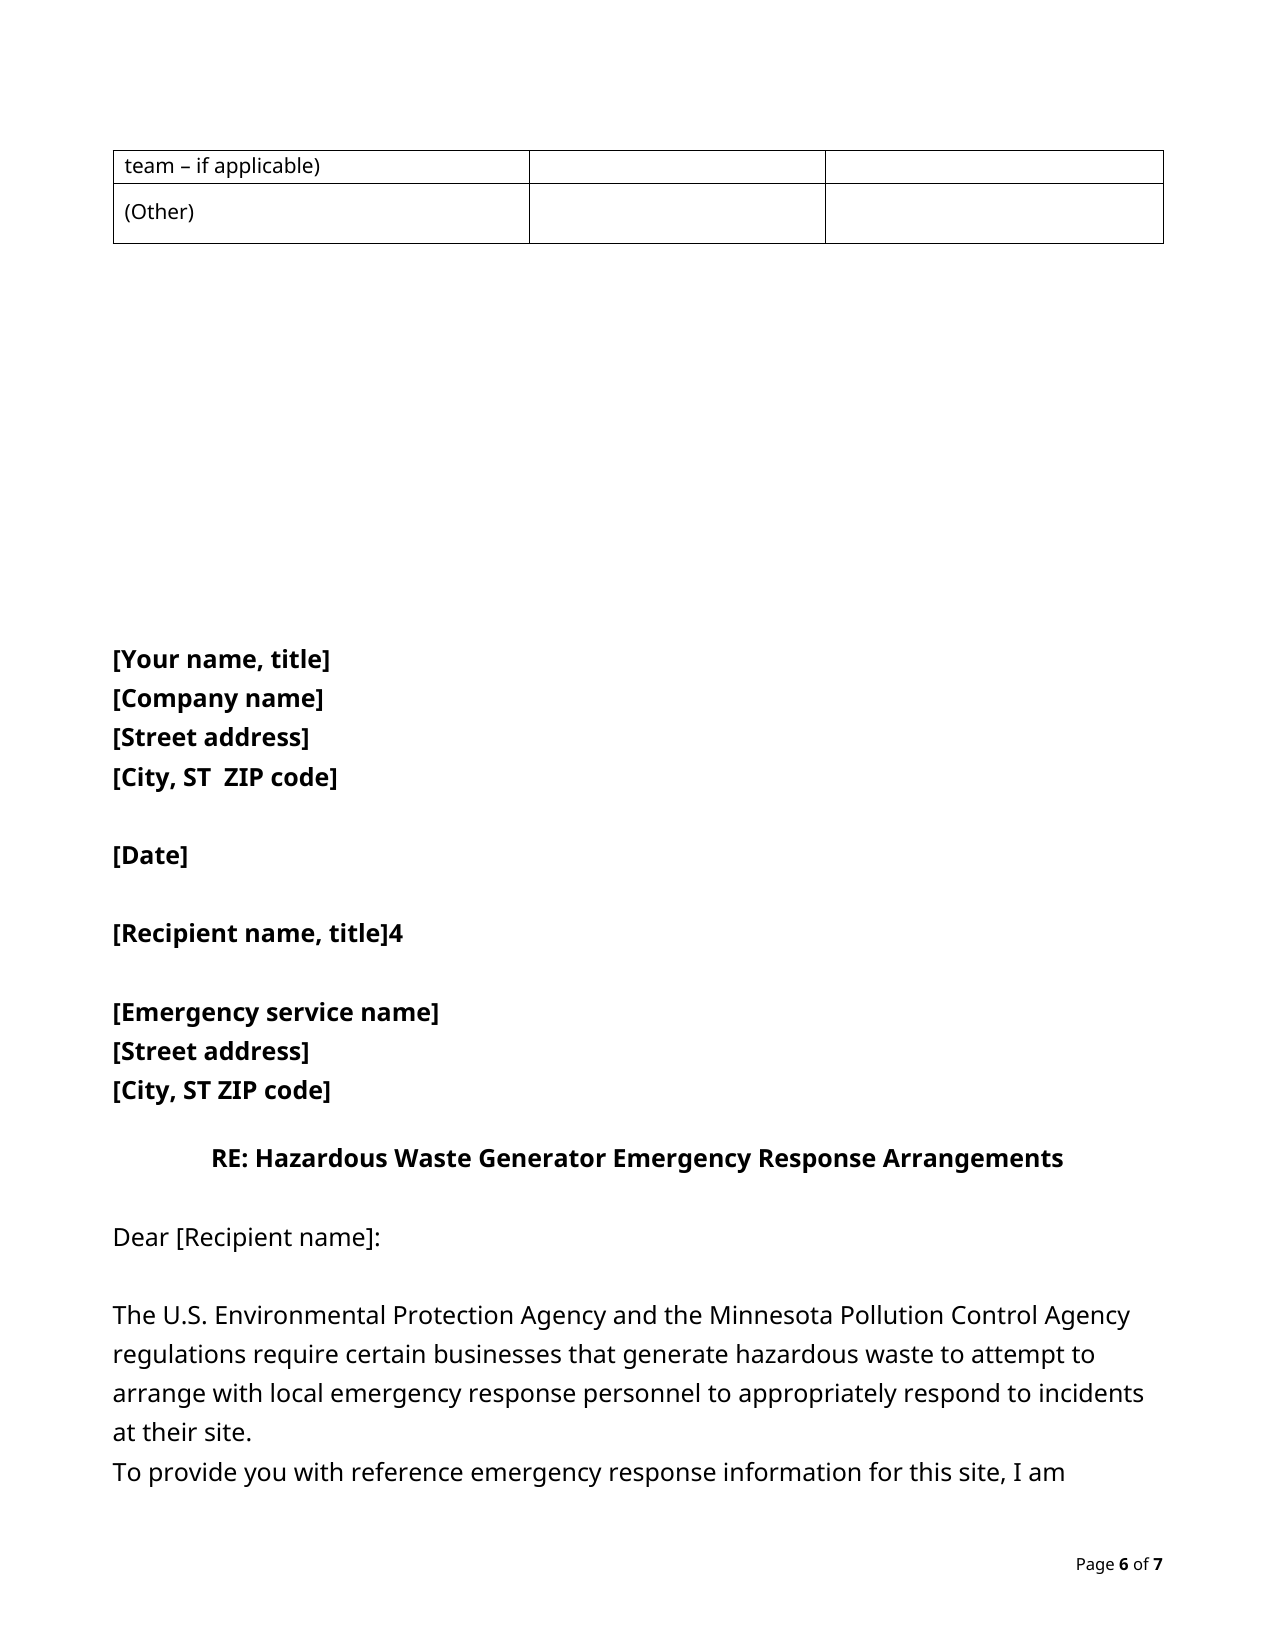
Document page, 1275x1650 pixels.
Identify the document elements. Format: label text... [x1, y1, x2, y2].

text [Recipient name, title]4 [112, 916, 1162, 950]
table_cell [826, 184, 1163, 243]
text [City, ST ZIP code] [112, 1072, 1162, 1107]
text [Emergency service name] [112, 994, 1162, 1028]
text The U.S. Environmental Protection Agency and the Minnesota Pollution Control Agency regulations require certain businesses that generate hazardous waste to attempt to arrange with local emergency response personnel to appropriately respond to incidents at their site. [112, 1298, 1162, 1449]
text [112, 1454, 1162, 1488]
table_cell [114, 151, 529, 183]
text [Company name] [112, 681, 1162, 715]
text [Street address] [112, 720, 1162, 754]
text Dear [Recipient name]: [112, 1219, 1162, 1253]
text [Your name, title] [112, 642, 1162, 676]
text [Street address] [112, 1033, 1162, 1067]
table_cell [530, 184, 825, 243]
table_cell (Other) [114, 184, 529, 243]
text [Date] [112, 837, 1162, 872]
table_cell [826, 151, 1163, 183]
text RE: Hazardous Waste Generator Emergency Response Arrangements [112, 1141, 1162, 1175]
text [City, ST ZIP code] [112, 759, 1162, 793]
table_cell [530, 151, 825, 183]
